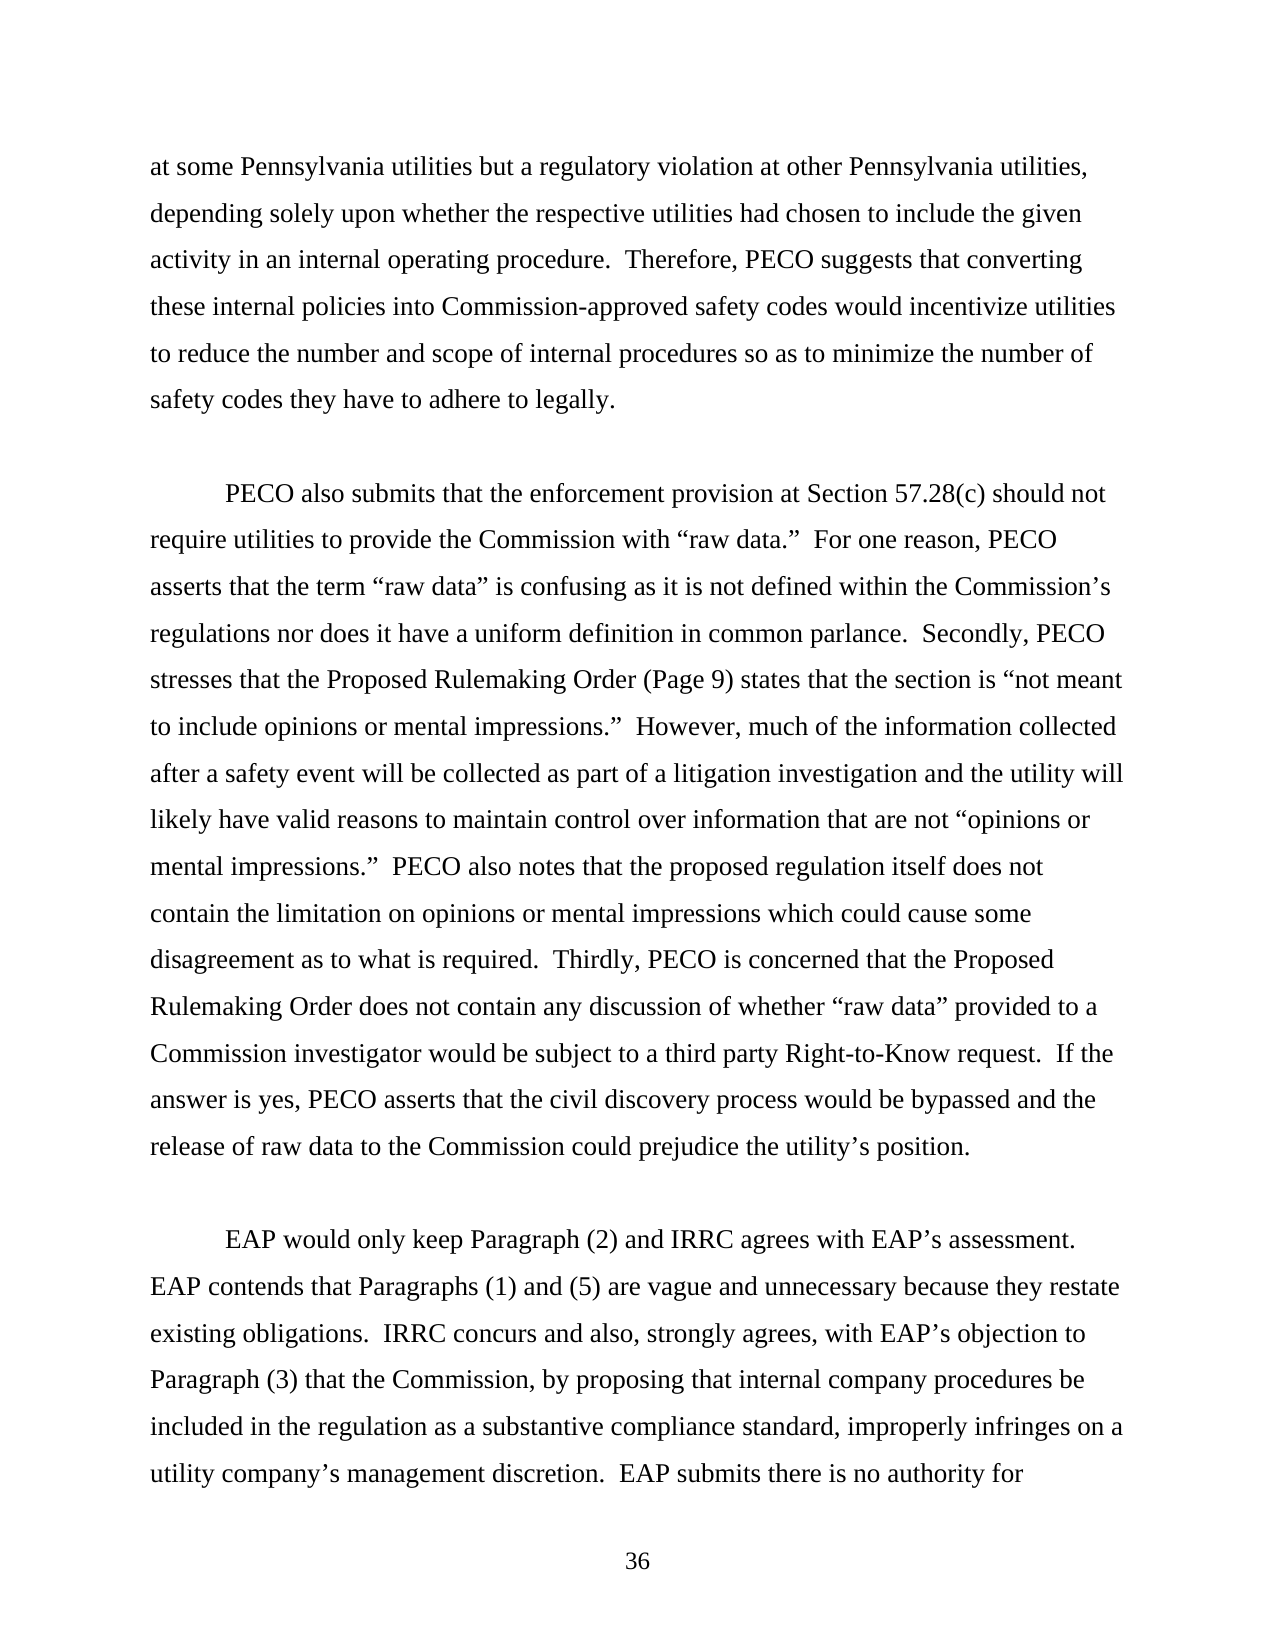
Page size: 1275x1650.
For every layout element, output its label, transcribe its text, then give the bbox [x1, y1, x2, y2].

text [150, 150, 1125, 414]
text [150, 1223, 1125, 1488]
text PECO also submits that the enforcement provision at Section 57.28(c) should not require utilities to provide the Commission with “raw data.” For one reason, PECO asserts that the term “raw data” is confusing as it is not defined within the Commission’s regulations nor does it have a uniform definition in common parlance. Secondly, PECO stresses that the Proposed Rulemaking Order (Page 9) states that the section is “not meant to include opinions or mental impressions.” However, much of the information collected after a safety event will be collected as part of a litigation investigation and the utility will likely have valid reasons to maintain control over information that are not “opinions or mental impressions.” PECO also notes that the proposed regulation itself does not contain the limitation on opinions or mental impressions which could cause some disagreement as to what is required. Thirdly, PECO is concerned that the Proposed Rulemaking Order does not contain any discussion of whether “raw data” provided to a Commission investigator would be subject to a third party Right-to-Know request. If the answer is yes, PECO asserts that the civil discovery process would be bypassed and the release of raw data to the Commission could prejudice the utility’s position. [150, 477, 1125, 1161]
